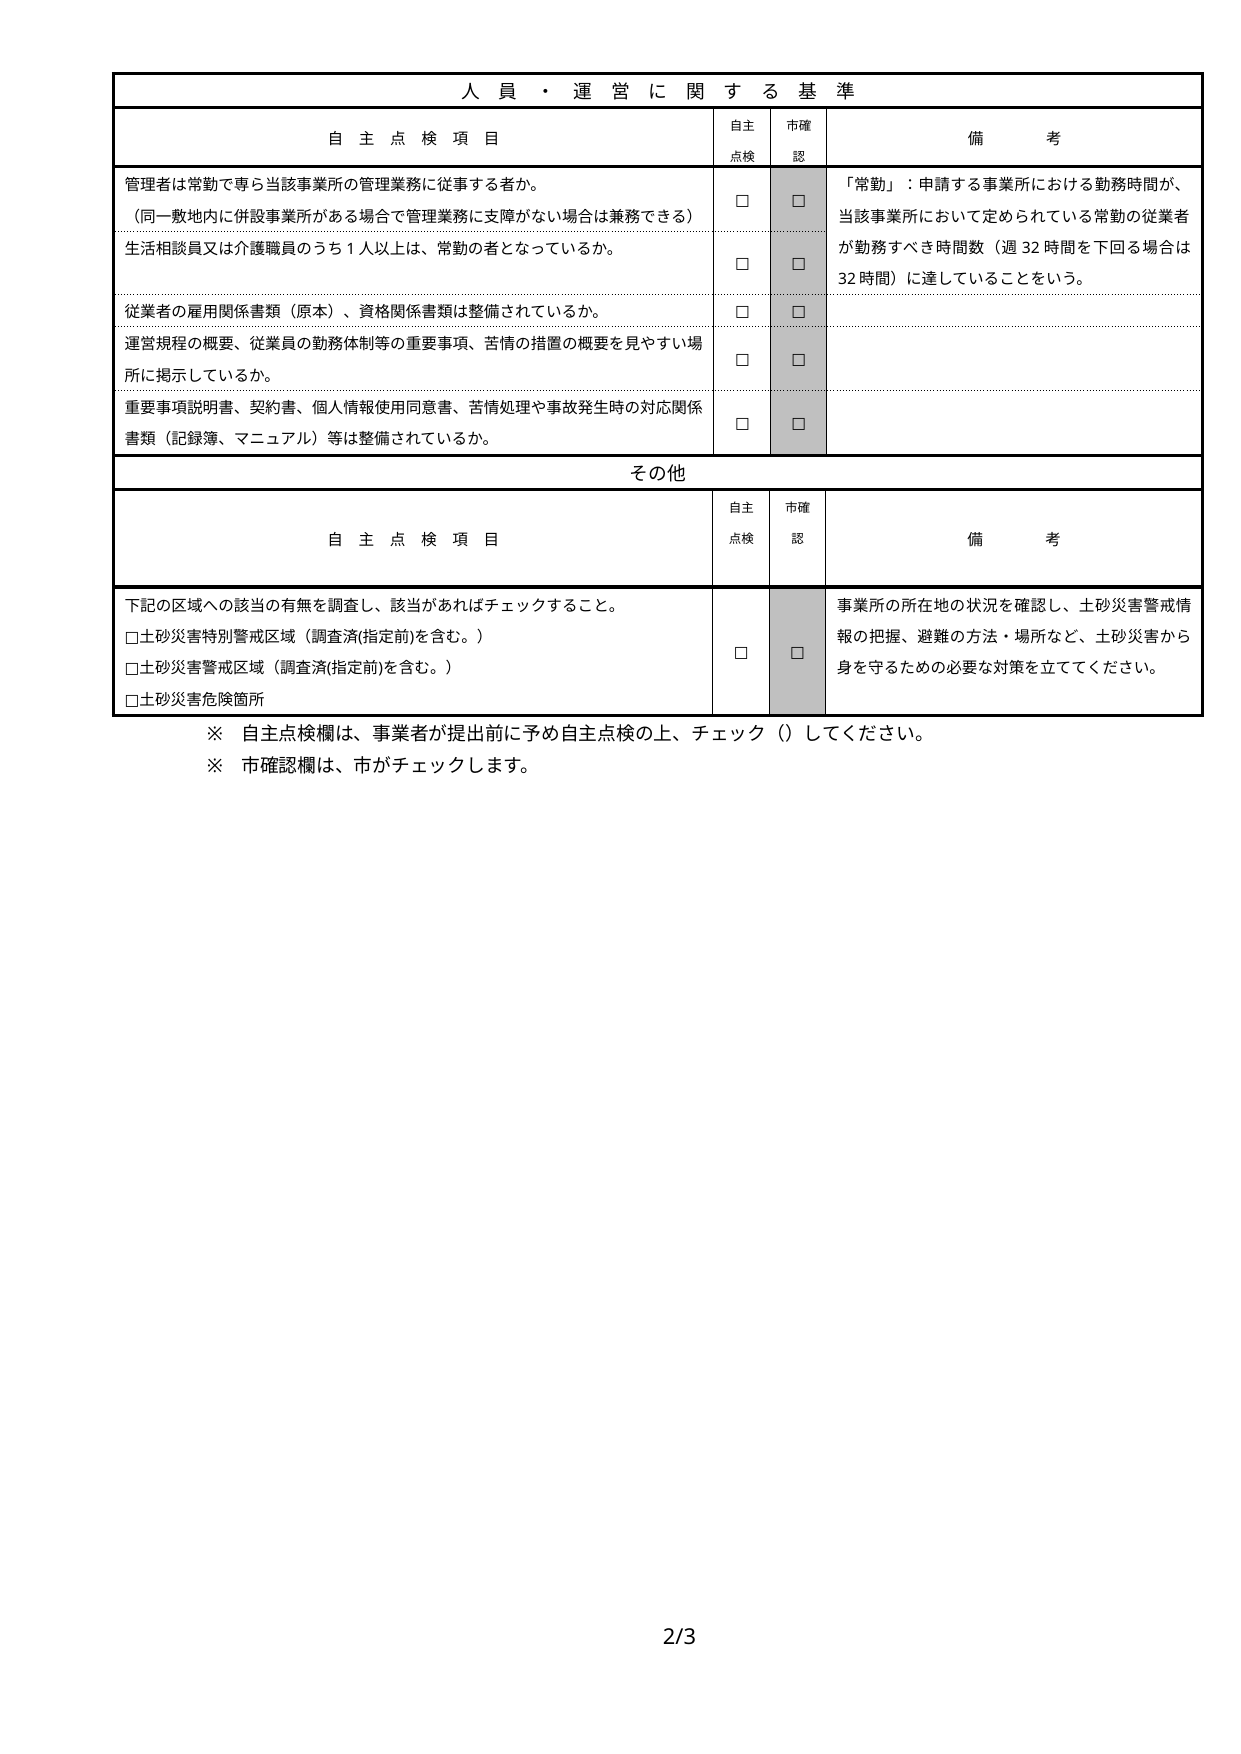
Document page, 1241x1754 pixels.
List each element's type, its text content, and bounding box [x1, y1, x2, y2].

table_cell □ [714, 168, 770, 231]
table_cell □ [771, 168, 826, 231]
table_cell □ [714, 390, 770, 454]
table_cell 自 主 点 検 項 目 [115, 491, 712, 585]
table_cell 生活相談員又は介護職員のうち1人以上は、常勤の者となっているか。 [115, 231, 713, 294]
table_cell □ [771, 294, 826, 326]
table_cell 自主点検 [713, 491, 769, 585]
table_cell □ [714, 294, 770, 326]
table_cell 事業所の所在地の状況を確認し、土砂災害警戒情報の把握、避難の方法・場所など、土砂災害から身を守るための必要な対策を立ててください。 [826, 589, 1201, 714]
table_cell 重要事項説明書、契約書、個人情報使用同意書、苦情処理や事故発生時の対応関係書類（記録簿、マニュアル）等は整備されているか。 [115, 390, 713, 454]
table_cell 運営規程の概要、従業員の勤務体制等の重要事項、苦情の措置の概要を見やすい場所に掲示しているか。 [115, 326, 713, 390]
table_cell 「常勤」：申請する事業所における勤務時間が、当該事業所において定められている常勤の従業者が勤務すべき時間数（週32時間を下回る場合は32時間）に達していることをいう。 [827, 168, 1201, 294]
table_cell 下記の区域への該当の有無を調査し、該当があればチェックすること。 □土砂災害特別警戒区域（調査済(指定前)を含む。） □土砂災害警戒区域（調査済(指定前)を含む。） □土砂災害危険箇所 [115, 589, 712, 714]
table_cell [827, 390, 1201, 454]
table_cell □ [771, 326, 826, 390]
table_cell □ [714, 326, 770, 390]
table_cell 従業者の雇用関係書類（原本）、資格関係書類は整備されているか。 [115, 294, 713, 326]
text ※ 自主点検欄は、事業者が提出前に予め自主点検の上、チェック（）してください。 [207, 717, 1152, 748]
table_cell 市確認 [771, 109, 826, 165]
table_cell □ [771, 390, 826, 454]
table_cell □ [770, 589, 825, 714]
table_cell [827, 294, 1201, 326]
table_cell 自 主 点 検 項 目 [115, 109, 713, 165]
table_cell [827, 326, 1201, 390]
text ※ 市確認欄は、市がチェックします。 [207, 748, 1152, 780]
table_cell 市確認 [770, 491, 825, 585]
table_header 人 員 ・ 運 営 に 関 す る 基 準 [115, 75, 1201, 106]
table_cell その他 [115, 457, 1201, 488]
table_cell 自主点検 [714, 109, 770, 165]
table_cell □ [771, 231, 826, 294]
table_cell 管理者は常勤で専ら当該事業所の管理業務に従事する者か。 （同一敷地内に併設事業所がある場合で管理業務に支障がない場合は兼務できる） [115, 168, 713, 231]
table_cell 備 考 [826, 491, 1201, 585]
table_cell 備 考 [827, 109, 1201, 165]
table_cell □ [714, 231, 770, 294]
table_cell □ [713, 589, 769, 714]
